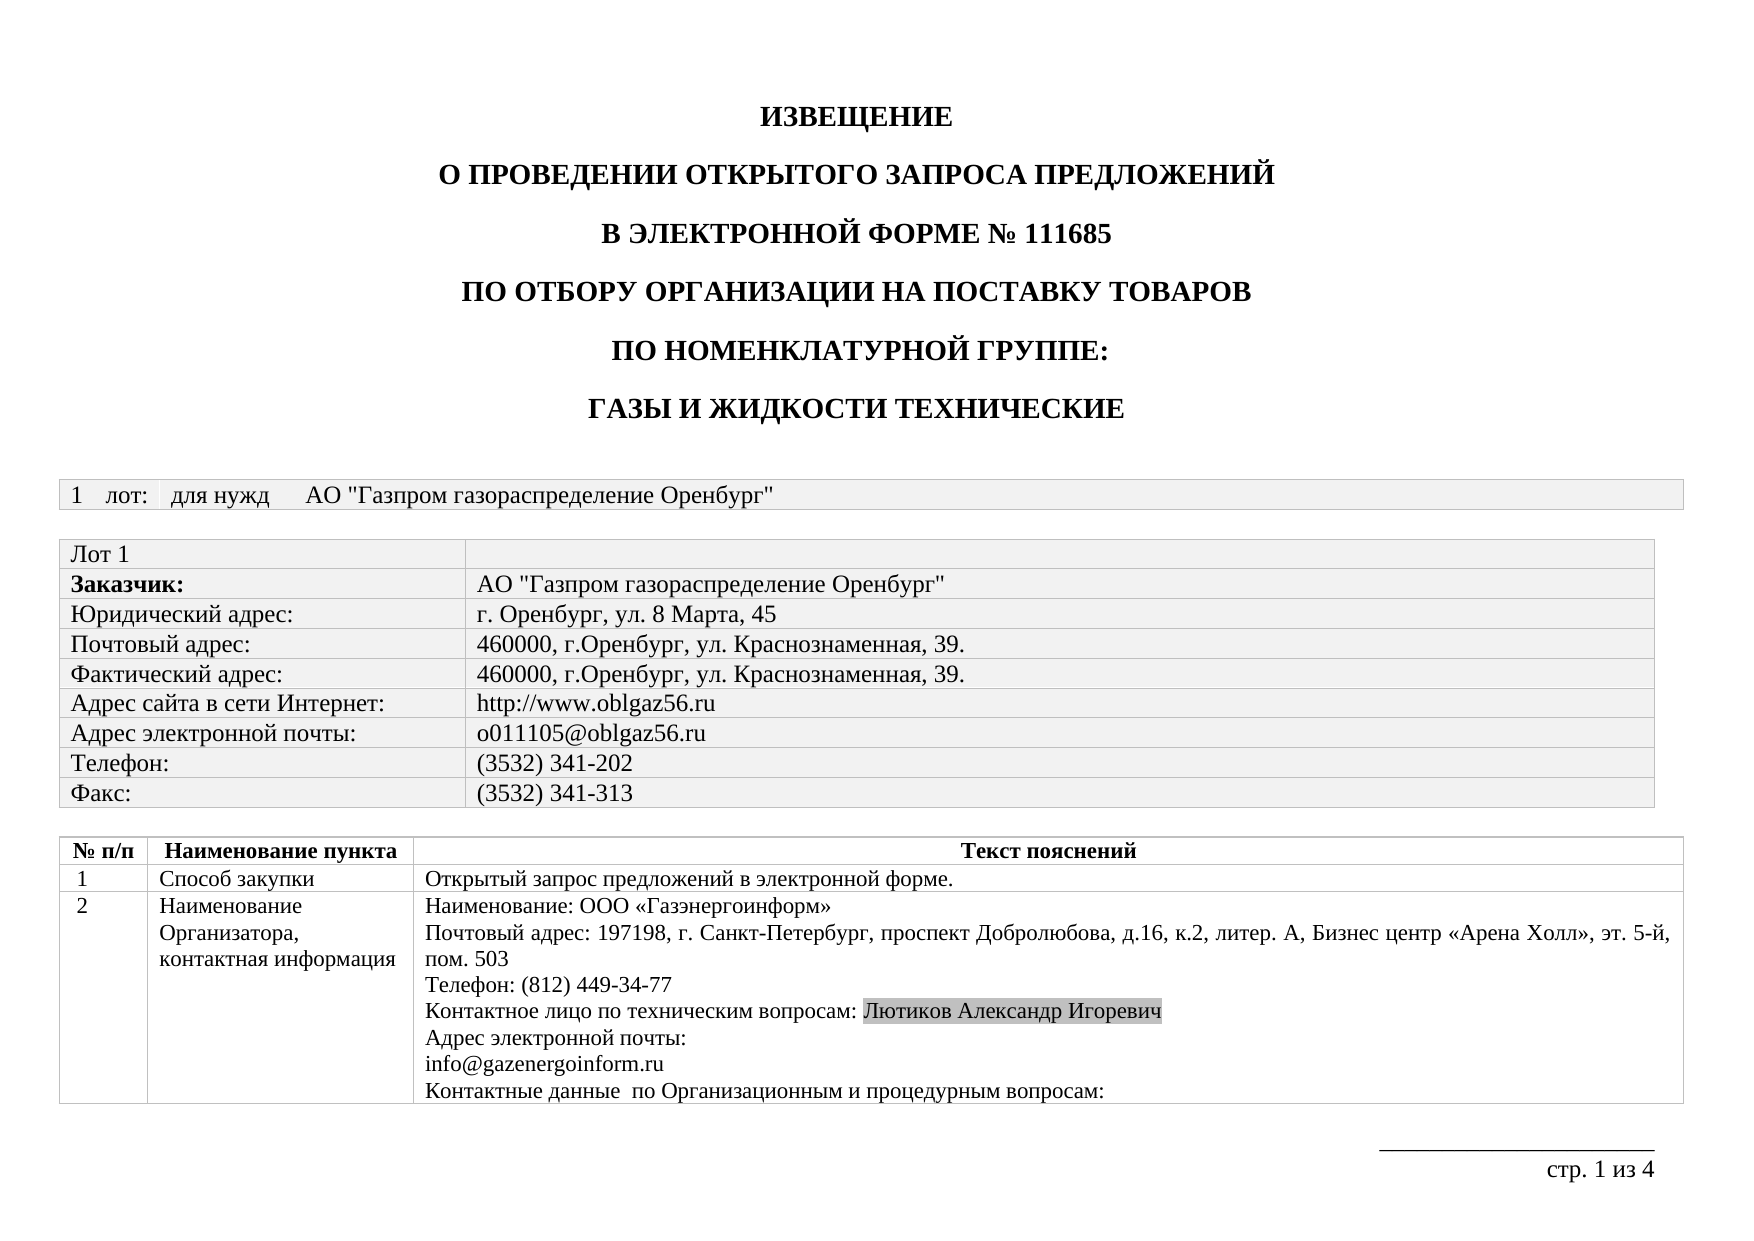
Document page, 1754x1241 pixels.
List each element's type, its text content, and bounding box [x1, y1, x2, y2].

table_cell http://www.oblgaz56.ru [466, 689, 1654, 717]
table_cell Адрес сайта в сети Интернет: [60, 689, 465, 717]
table_cell о011105@oblgaz56.ru [466, 718, 1654, 747]
text Газы и жидкости технические [59, 392, 1654, 425]
table_cell 460000, г.Оренбург, ул. Краснознаменная, 39. [466, 629, 1654, 658]
table_header АО "Газпром газораспределение Оренбург" [294, 480, 1683, 509]
table_cell АО "Газпром газораспределение Оренбург" [466, 569, 1654, 598]
table_cell (3532) 341-313 [466, 778, 1654, 807]
table_cell Телефон: [60, 748, 465, 777]
table_cell 460000, г.Оренбург, ул. Краснознаменная, 39. [466, 659, 1654, 687]
table_header Лот 1 [60, 540, 465, 568]
text по отбору организации на поставку товаров [59, 274, 1654, 308]
text Извещение [59, 99, 1654, 132]
table_cell Адрес электронной почты: [60, 718, 465, 747]
table_header для нужд [160, 480, 294, 509]
table_header [466, 540, 1654, 568]
table_header № п/п [60, 838, 147, 864]
table_cell Факс: [60, 778, 465, 807]
table_cell Заказчик: [60, 569, 465, 598]
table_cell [414, 892, 1683, 1103]
table_cell [60, 865, 147, 891]
text о проведении открытого запроса предложений [59, 157, 1654, 191]
table_header Текст пояснений [414, 838, 1683, 864]
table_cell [148, 892, 413, 1103]
table_header 1 [60, 480, 94, 509]
text по номенклатурной группе: [59, 333, 1654, 367]
table_cell Фактический адрес: [60, 659, 465, 687]
table_cell [60, 892, 147, 1103]
table_header лот: [94, 480, 159, 509]
table_cell Способ закупки [148, 865, 413, 891]
table_header Наименование пункта [148, 838, 413, 864]
table_cell Юридический адрес: [60, 599, 465, 628]
table_cell Открытый запрос предложений в электронной форме. [414, 865, 1683, 891]
table_cell г. Оренбург, ул. 8 Марта, 45 [466, 599, 1654, 628]
table_cell Почтовый адрес: [60, 629, 465, 658]
table_cell (3532) 341-202 [466, 748, 1654, 777]
text в электронной форме № 111685 [59, 216, 1654, 249]
